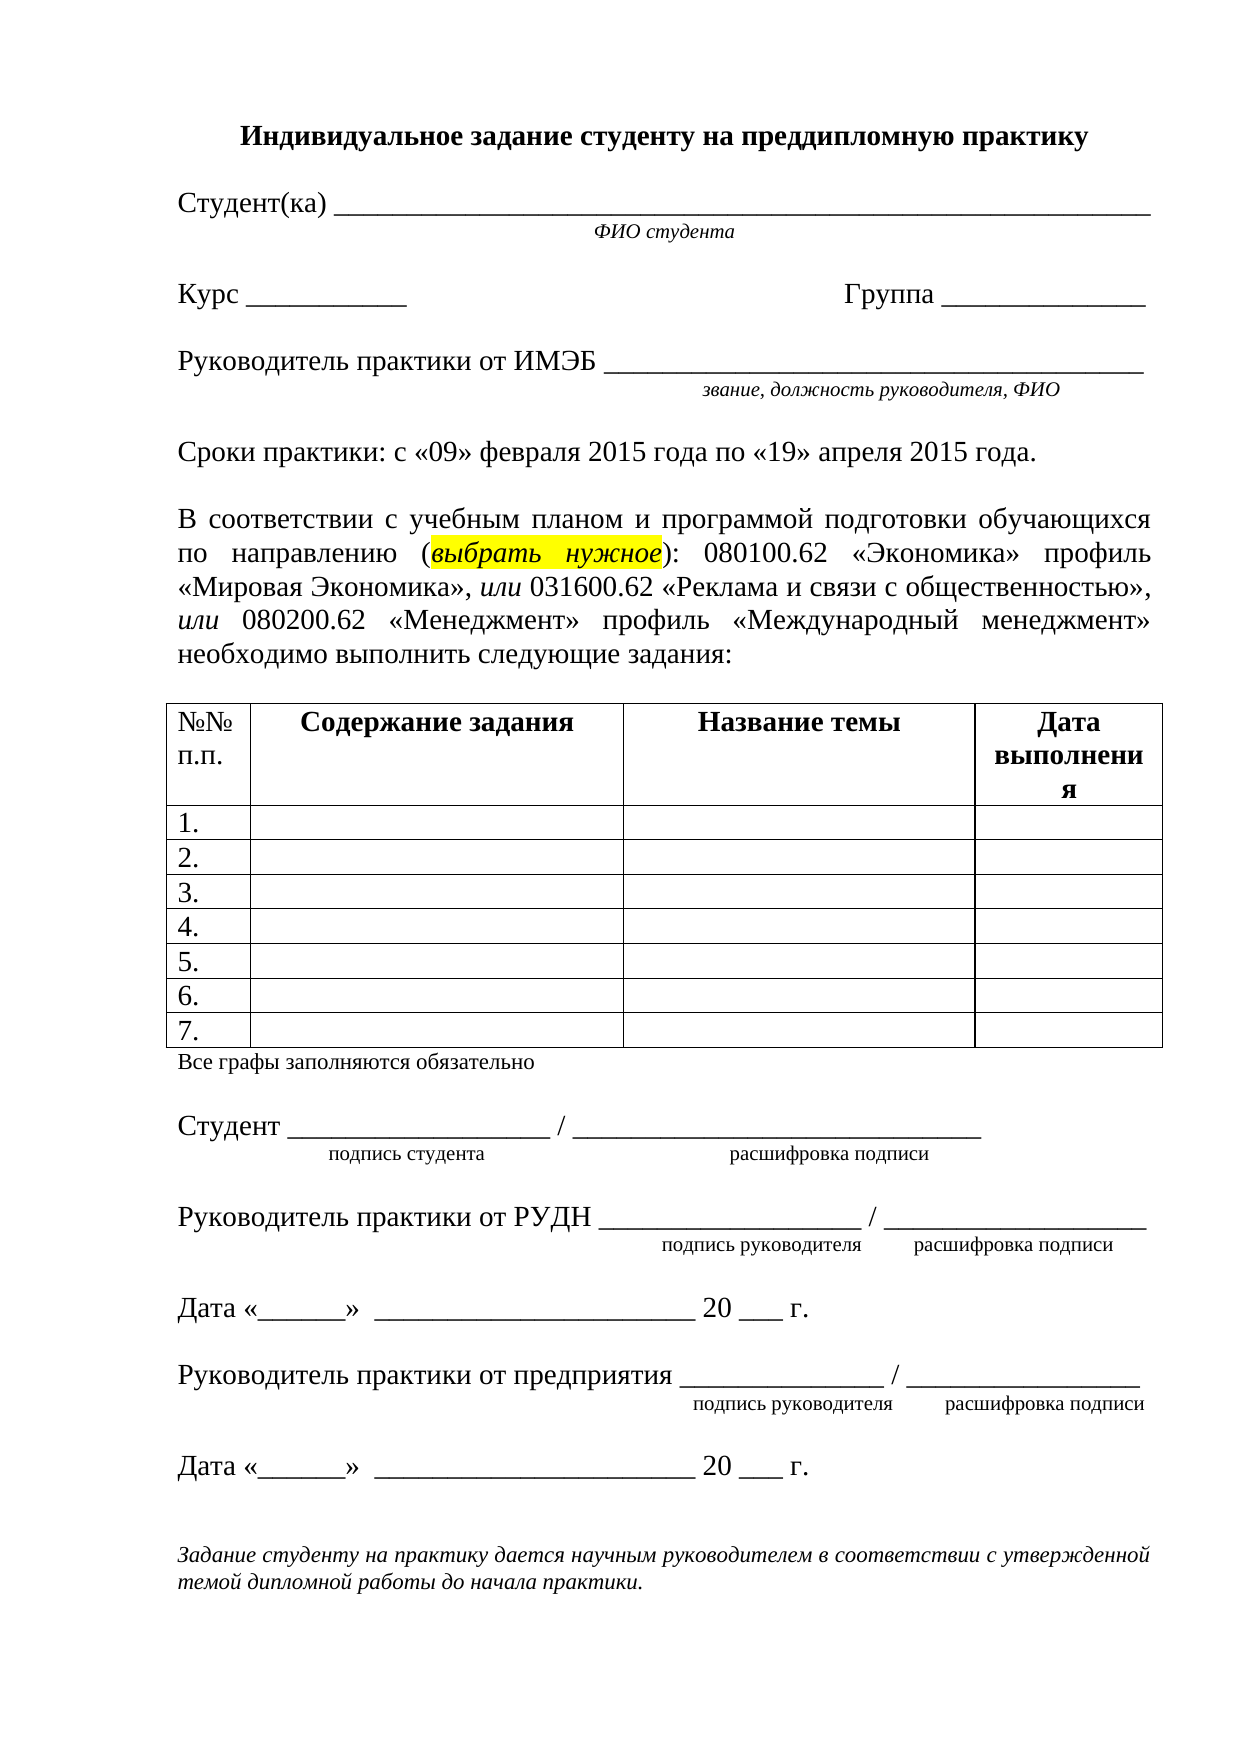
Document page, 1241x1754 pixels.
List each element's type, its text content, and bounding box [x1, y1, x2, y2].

table_cell [976, 840, 1162, 874]
table_cell 1. [167, 806, 250, 839]
text Студент __________________ / ____________________________ [177, 1108, 1152, 1141]
text звание, должность руководителя, ФИО [177, 377, 1152, 401]
table_cell 5. [167, 944, 250, 977]
table_cell [624, 979, 974, 1012]
text Студент(ка) ________________________________________________________ [177, 185, 1152, 219]
text Руководитель практики от ИМЭБ _____________________________________ [177, 343, 1152, 377]
text подпись руководителя расшифровка подписи [177, 1391, 1152, 1414]
text Индивидуальное задание студенту на преддипломную практику [177, 118, 1152, 152]
table_cell [624, 875, 974, 908]
table_cell [251, 944, 623, 977]
text Руководитель практики от предприятия ______________ / ________________ [177, 1357, 1152, 1391]
table_cell [251, 806, 623, 839]
table_cell [624, 944, 974, 977]
table_cell 7. [167, 1013, 250, 1047]
table_cell [624, 909, 974, 943]
text Задание студенту на практику дается научным руководителем в соответствии с утвержденной темой дипломной работы до начала практики. [177, 1542, 1152, 1594]
text Дата «______» ______________________ 20 ___ г. [177, 1290, 1152, 1323]
table_cell 2. [167, 840, 250, 874]
text подпись студента расшифровка подписи [177, 1141, 1152, 1165]
table_cell [251, 979, 623, 1012]
table_cell 4. [167, 909, 250, 943]
table_cell [976, 875, 1162, 908]
text Сроки практики: с «09» февраля 2015 года по «19» апреля 2015 года. [177, 434, 1152, 468]
text Курс ___________ Группа ______________ [177, 276, 1152, 310]
table_cell [976, 979, 1162, 1012]
table_cell [976, 1013, 1162, 1047]
table_cell 6. [167, 979, 250, 1012]
table_cell [251, 875, 623, 908]
text подпись руководителя расшифровка подписи [177, 1232, 1152, 1256]
table_cell [251, 840, 623, 874]
table_cell 3. [167, 875, 250, 908]
table_cell [251, 1013, 623, 1047]
table_cell [624, 806, 974, 839]
table_cell [624, 840, 974, 874]
table_cell [251, 909, 623, 943]
text В соответствии с учебным планом и программой подготовки обучающихся по направлению (выбрать нужное): 080100.62 «Экономика» профиль «Мировая Экономика», или 031600.62 «Реклама и связи с общественностью», или 080200.62 «Менеджмент» профиль «Международный менеджмент» необходимо выполнить следующие задания: [177, 502, 1152, 669]
text Дата «______» ______________________ 20 ___ г. [177, 1448, 1152, 1482]
table_header Дата выполнения [976, 704, 1162, 804]
table_header Название темы [624, 704, 974, 804]
table_header Содержание задания [251, 704, 623, 804]
text ФИО студента [177, 219, 1152, 243]
table_cell [976, 944, 1162, 977]
text Все графы заполняются обязательно [177, 1048, 1152, 1074]
table_header №№ п.п. [167, 704, 250, 804]
table_cell [976, 806, 1162, 839]
table_cell [976, 909, 1162, 943]
text Руководитель практики от РУДН __________________ / __________________ [177, 1199, 1152, 1232]
table_cell [624, 1013, 974, 1047]
